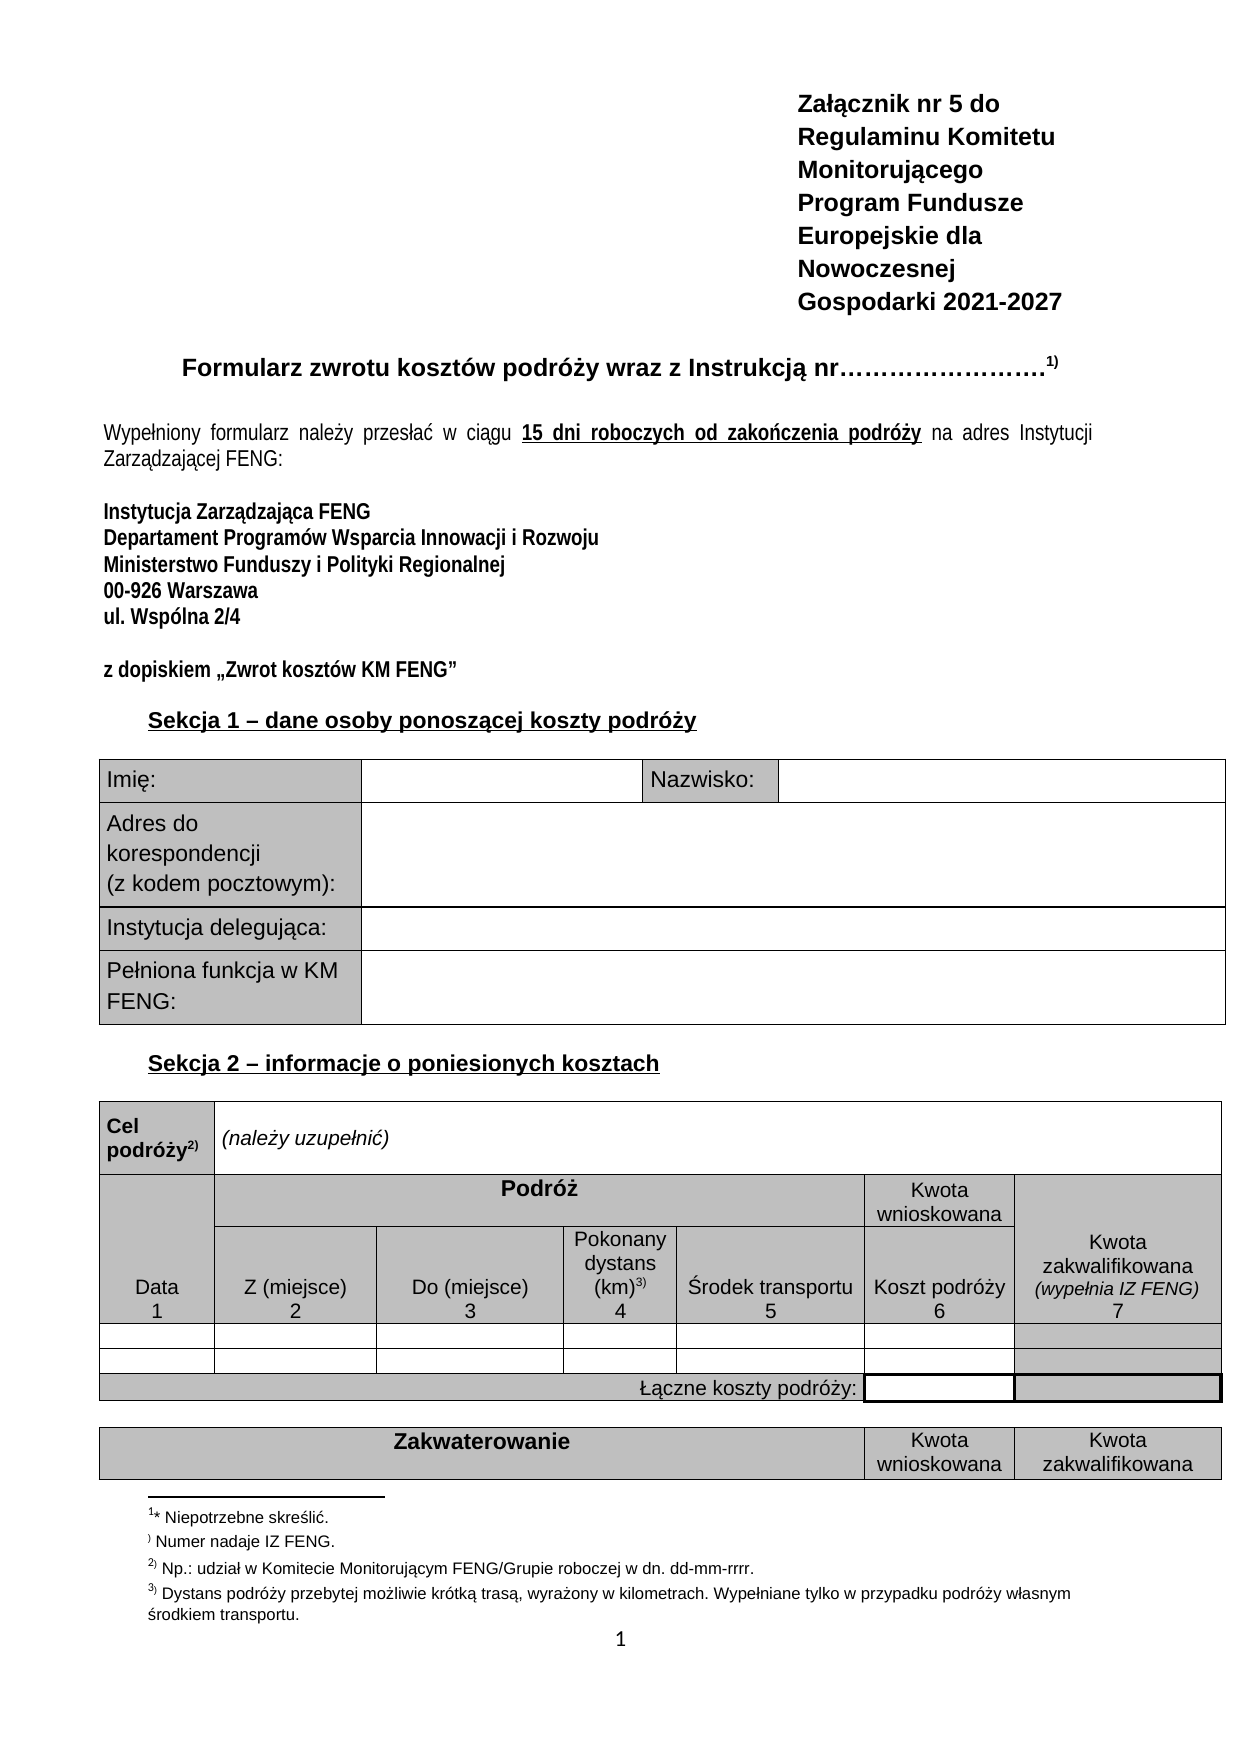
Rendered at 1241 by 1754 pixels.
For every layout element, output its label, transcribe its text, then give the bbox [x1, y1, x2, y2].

text Ministerstwo Funduszy i Polityki Regionalnej [103, 551, 1093, 577]
table_cell Adres do korespondencji (z kodem pocztowym): [100, 803, 361, 906]
table_header Imię: [100, 760, 361, 802]
table_cell [1016, 1376, 1219, 1400]
table_header [779, 760, 1225, 802]
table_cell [1015, 1175, 1221, 1323]
table_cell [677, 1324, 864, 1348]
table_cell Pokonany dystans (km)) 4 [564, 1227, 676, 1323]
table_cell [100, 1349, 214, 1373]
table_cell Data 1 [100, 1175, 214, 1323]
table_cell [865, 1349, 1014, 1373]
table_cell [564, 1349, 676, 1373]
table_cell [1015, 1428, 1221, 1479]
text Załącznik nr 5 do Regulaminu Komitetu Monitorującego Program Fundusze Europejskie dla Nowoczesnej Gospodarki 2021-2027 [797, 89, 1093, 316]
table_cell [215, 1349, 376, 1373]
table_cell Kwota wnioskowana [865, 1428, 1014, 1479]
table_cell [100, 1324, 214, 1348]
table_cell Podróż [215, 1175, 864, 1226]
table_cell [99, 1401, 1221, 1427]
table_cell [677, 1349, 864, 1373]
text Formularz zwrotu kosztów podróży wraz z Instrukcją nr…………………….) [148, 353, 1093, 382]
table_cell [215, 1324, 376, 1348]
text 00-926 Warszawa [103, 577, 1093, 603]
table_cell [377, 1349, 563, 1373]
table_cell Łączne koszty podróży: [100, 1374, 863, 1400]
text Sekcja 1 – dane osoby ponoszącej koszty podróży [148, 707, 1093, 734]
text z dopiskiem „Zwrot kosztów KM FENG” [103, 656, 1093, 682]
table_cell [377, 1324, 563, 1348]
table_cell [362, 803, 1225, 906]
table_cell Z (miejsce) 2 [215, 1227, 376, 1323]
table_cell [564, 1324, 676, 1348]
table_cell [1015, 1349, 1221, 1373]
text Instytucja Zarządzająca FENG [103, 498, 1093, 524]
table_cell Zakwaterowanie [100, 1428, 864, 1479]
table_cell [362, 908, 1225, 950]
text Departament Programów Wsparcia Innowacji i Rozwoju [103, 524, 1093, 551]
text Sekcja 2 – informacje o poniesionych kosztach [148, 1050, 1093, 1076]
table_cell Koszt podróży 6 [865, 1227, 1014, 1323]
table_cell Do (miejsce) 3 [377, 1227, 563, 1323]
table_cell [866, 1376, 1013, 1400]
table_cell [1015, 1324, 1221, 1348]
table_cell [362, 951, 1225, 1024]
table_header Cel podróży) [100, 1102, 214, 1174]
table_cell Pełniona funkcja w KM FENG: [100, 951, 361, 1024]
table_cell Środek transportu 5 [677, 1227, 864, 1323]
text ul. Wspólna 2/4 [103, 603, 1093, 630]
table_cell Kwota wnioskowana [865, 1175, 1014, 1226]
text Wypełniony formularz należy przesłać w ciągu 15 dni roboczych od zakończenia podróży na adres Instytucji Zarządzającej FENG: [103, 419, 1093, 472]
table_cell [865, 1324, 1014, 1348]
table_header [362, 760, 642, 802]
table_cell Instytucja delegująca: [100, 908, 361, 950]
table_header (należy uzupełnić) [215, 1102, 1221, 1174]
table_header Nazwisko: [643, 760, 778, 802]
